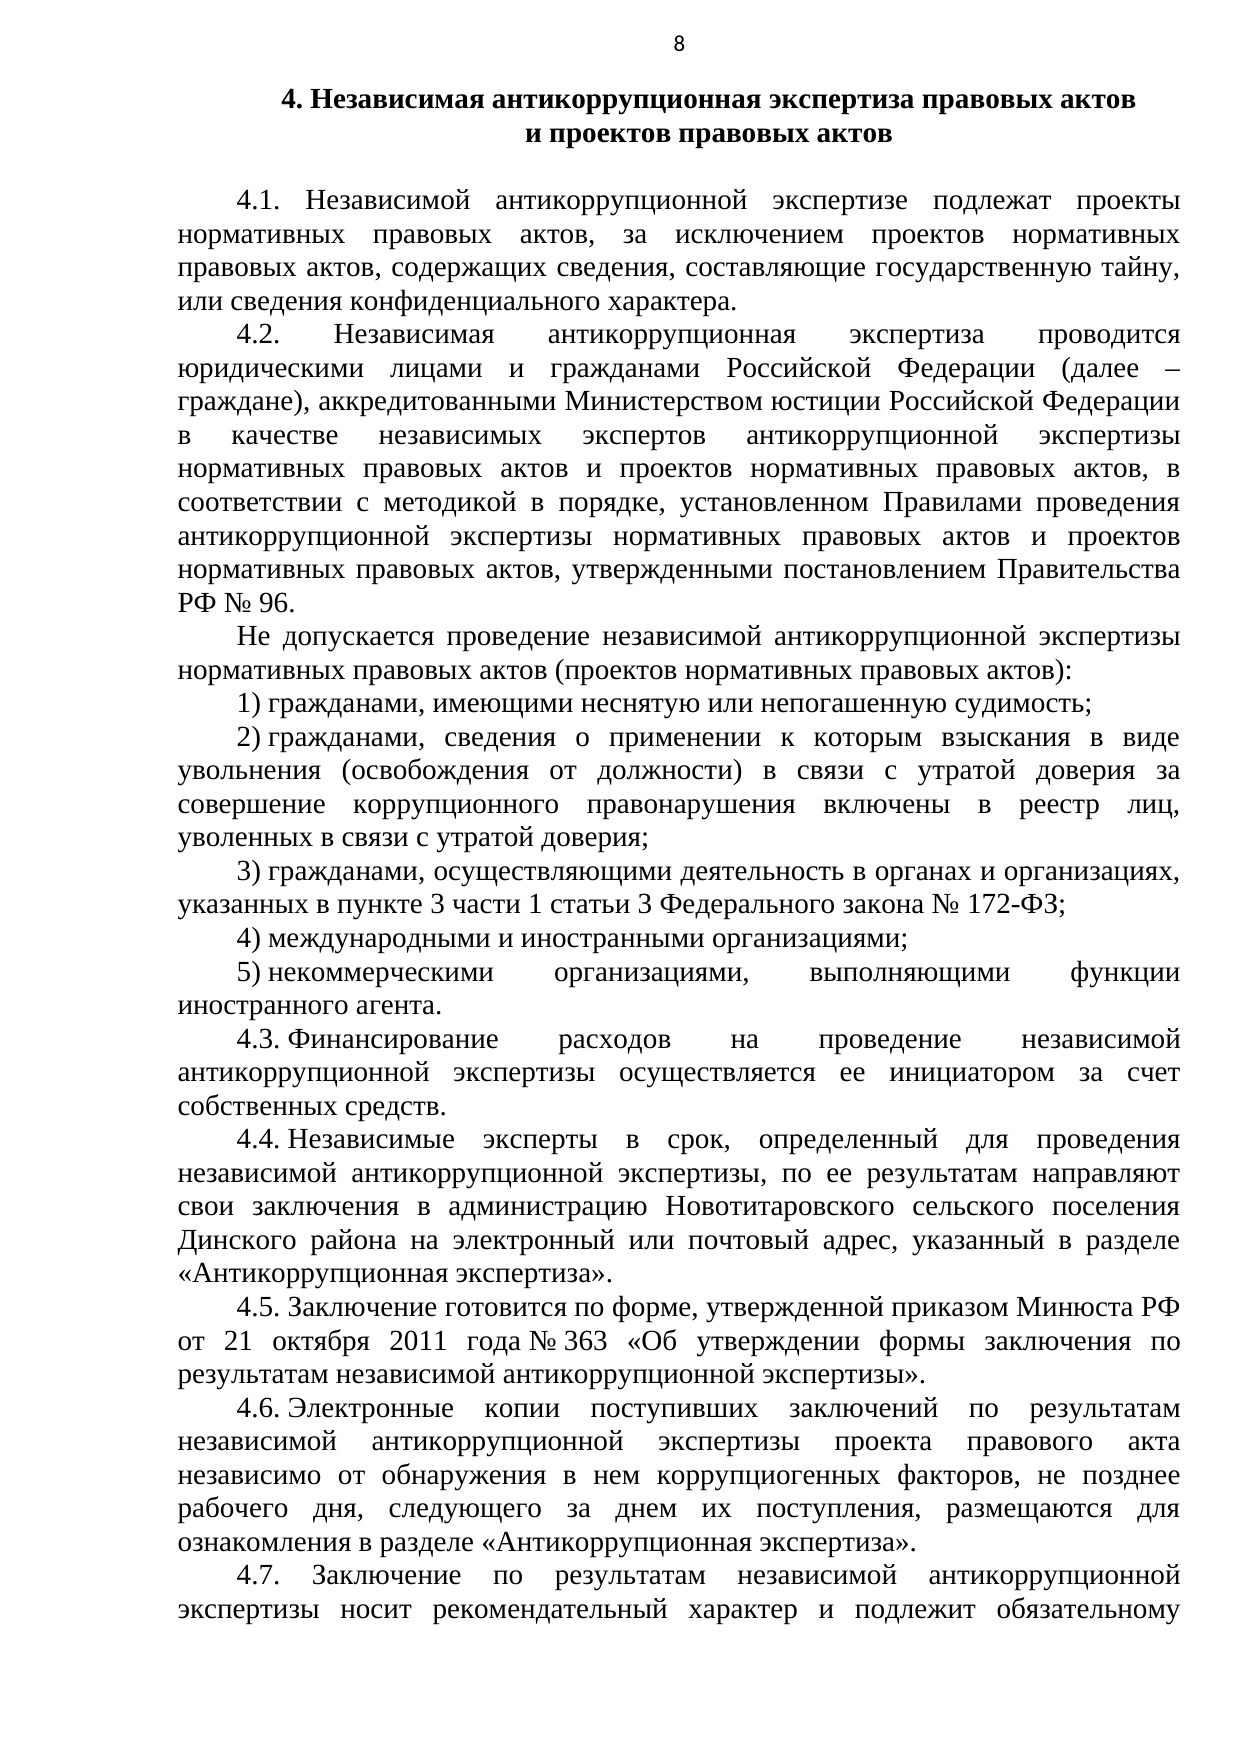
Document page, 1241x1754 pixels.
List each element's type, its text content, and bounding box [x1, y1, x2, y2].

text 4.3. Финансирование расходов на проведение независимой антикоррупционной экспертизы осуществляется ее инициатором за счет собственных средств. [177, 1021, 1181, 1121]
text 4.4. Независимые эксперты в срок, определенный для проведения независимой антикоррупционной экспертизы, по ее результатам направляют свои заключения в администрацию Новотитаровского сельского поселения Динского района на электронный или почтовый адрес, указанный в разделе «Антикоррупционная экспертиза». [177, 1121, 1181, 1289]
text 4.2. Независимая антикоррупционная экспертиза проводится юридическими лицами и гражданами Российской Федерации (далее – граждане), аккредитованными Министерством юстиции Российской Федерации в качестве независимых экспертов антикоррупционной экспертизы нормативных правовых актов и проектов нормативных правовых актов, в соответствии с методикой в порядке, установленном Правилами проведения антикоррупционной экспертизы нормативных правовых актов и проектов нормативных правовых актов, утвержденными постановлением Правительства РФ № 96. [177, 316, 1181, 618]
text 4.5. Заключение готовится по форме, утвержденной приказом Минюста РФ от 21 октября 2011 года № 363 «Об утверждении формы заключения по результатам независимой антикоррупционной экспертизы». [177, 1289, 1181, 1390]
text 2) гражданами, сведения о применении к которым взыскания в виде увольнения (освобождения от должности) в связи с утратой доверия за совершение коррупционного правонарушения включены в реестр лиц, уволенных в связи с утратой доверия; [177, 719, 1181, 853]
text 4.6. Электронные копии поступивших заключений по результатам независимой антикоррупционной экспертизы проекта правового акта независимо от обнаружения в нем коррупциогенных факторов, не позднее рабочего дня, следующего за днем их поступления, размещаются для ознакомления в разделе «Антикоррупционная экспертиза». [177, 1390, 1181, 1557]
text 1) гражданами, имеющими неснятую или непогашенную судимость; [177, 685, 1181, 719]
text Не допускается проведение независимой антикоррупционной экспертизы нормативных правовых актов (проектов нормативных правовых актов): [177, 618, 1181, 685]
text 5) некоммерческими организациями, выполняющими функции иностранного агента. [177, 954, 1181, 1021]
text 4) международными и иностранными организациями; [177, 920, 1181, 954]
text 4.1. Независимой антикоррупционной экспертизе подлежат проекты нормативных правовых актов, за исключением проектов нормативных правовых актов, содержащих сведения, составляющие государственную тайну, или сведения конфиденциального характера. [177, 182, 1181, 316]
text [177, 1557, 1181, 1624]
text и проектов правовых актов [177, 115, 1181, 149]
text 4. Независимая антикоррупционная экспертиза правовых актов [177, 82, 1181, 115]
text 3) гражданами, осуществляющими деятельность в органах и организациях, указанных в пункте 3 части 1 статьи 3 Федерального закона № 172-ФЗ; [177, 853, 1181, 920]
